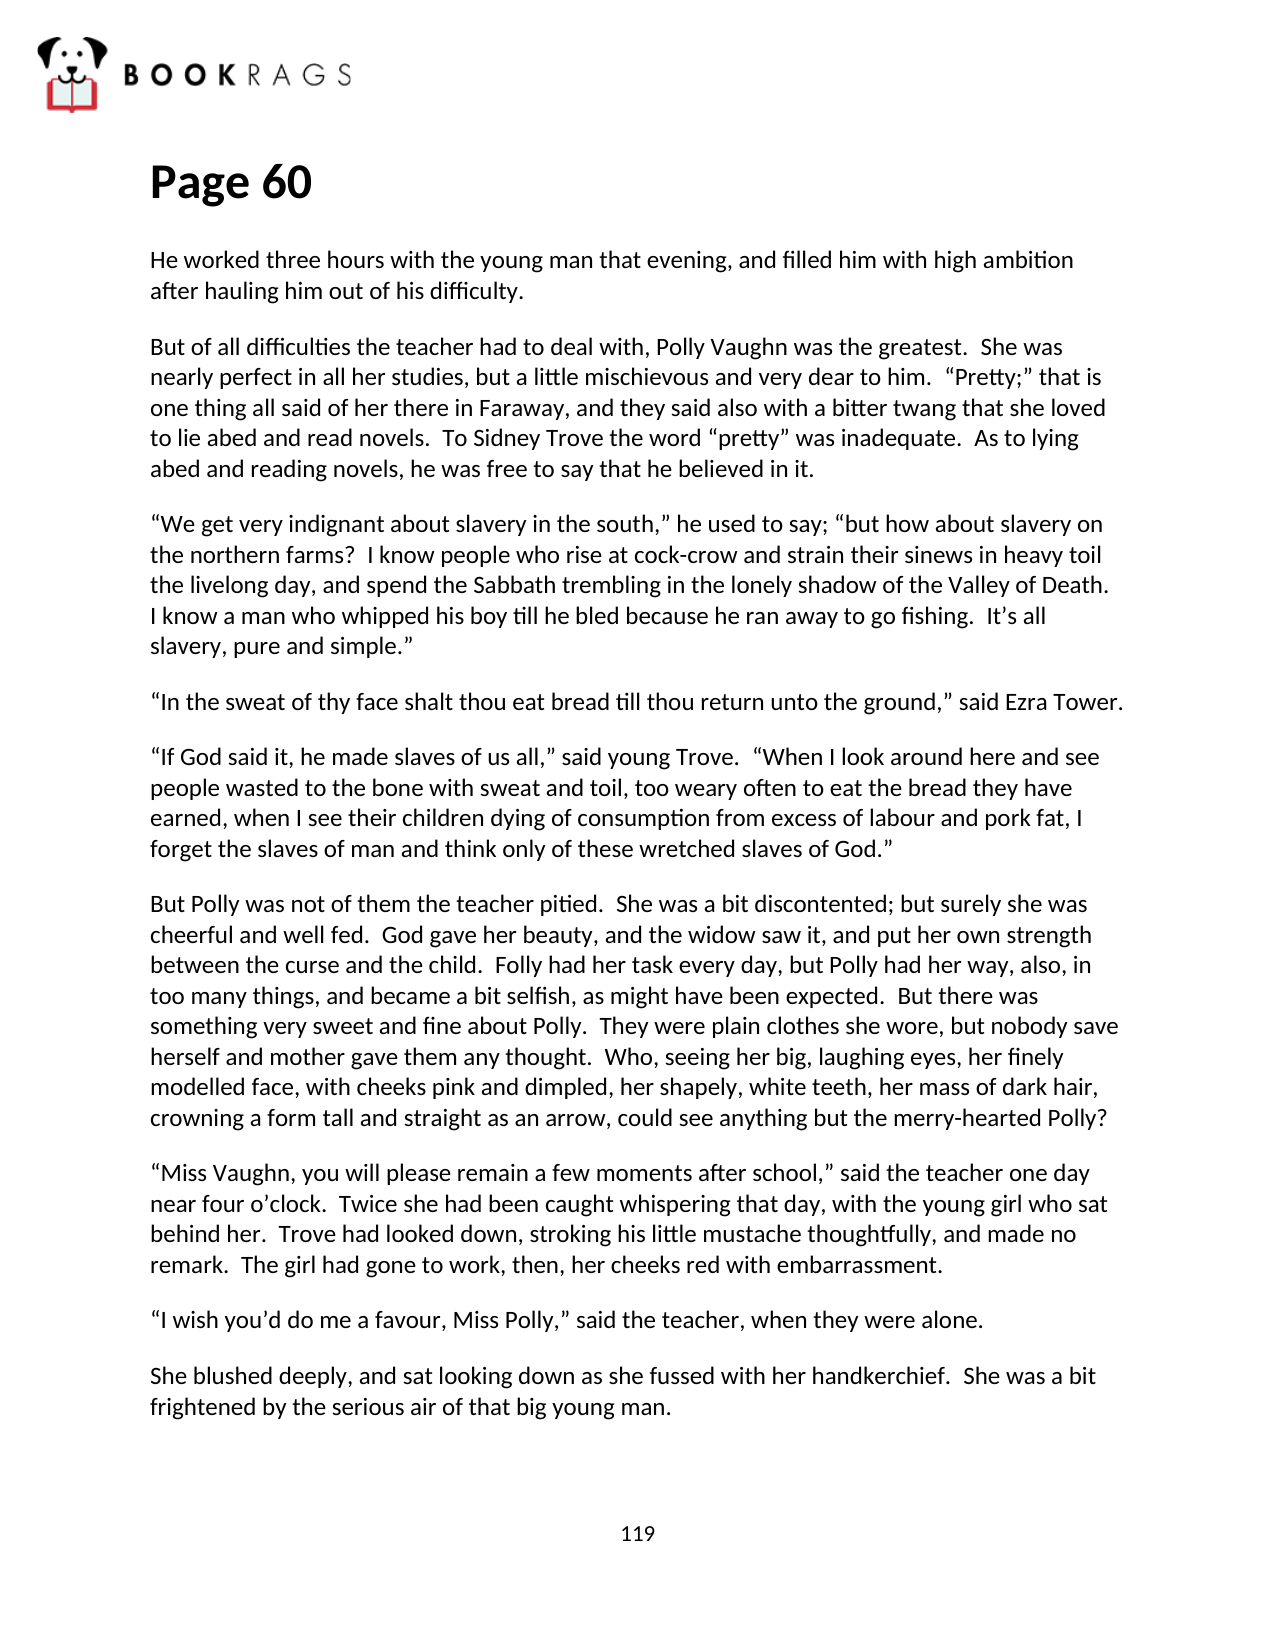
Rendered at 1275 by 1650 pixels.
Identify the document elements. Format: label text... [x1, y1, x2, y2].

text Page 60 [150, 150, 1125, 211]
text She blushed deeply, and sat looking down as she fussed with her handkerchief. She was a bit frightened by the serious air of that big young man. [150, 1360, 1125, 1421]
text “If God said it, he made slaves of us all,” said young Trove. “When I look around here and see people wasted to the bone with sweat and toil, too weary often to eat the bread they have earned, when I see their children dying of consumption from excess of labour and pork fat, I forget the slaves of man and think only of these wretched slaves of God.” [150, 741, 1125, 863]
text “Miss Vaughn, you will please remain a few moments after school,” said the teacher one day near four o’clock. Twice she had been caught whispering that day, with the young girl who sat behind her. Trove had looked down, stroking his little mustache thoughtfully, and made no remark. The girl had gone to work, then, her cheeks red with embarrassment. [150, 1158, 1125, 1280]
text “We get very indignant about slavery in the south,” he used to say; “but how about slavery on the northern farms? I know people who rise at cock-crow and strain their sinews in heavy toil the livelong day, and spend the Sabbath trembling in the lonely shadow of the Valley of Death. I know a man who whipped his boy till he bled because he ran away to go fishing. It’s all slavery, pure and simple.” [150, 508, 1125, 661]
text “In the sweat of thy face shalt thou eat bread till thou return unto the ground,” said Ezra Tower. [150, 686, 1125, 716]
text But of all difficulties the teacher had to deal with, Polly Vaughn was the greatest. She was nearly perfect in all her studies, but a little mischievous and very dear to him. “Pretty;” that is one thing all said of her there in Faraway, and they said also with a bitter twang that she loved to lie abed and read novels. To Sidney Trove the word “pretty” was inadequate. As to lying abed and reading novels, he was free to say that he believed in it. [150, 331, 1125, 483]
text He worked three hours with the young man that evening, and filled him with high ambition after hauling him out of his difficulty. [150, 244, 1125, 306]
text But Polly was not of them the teacher pitied. She was a bit discontented; but surely she was cheerful and well fed. God gave her beauty, and the widow saw it, and put her own strength between the curse and the child. Folly had her task every day, but Polly had her way, also, in too many things, and became a bit selfish, as might have been expected. But there was something very sweet and fine about Polly. They were plain clothes she wore, but nobody save herself and mother gave them any thought. Who, seeing her big, laughing eyes, her finely modelled face, with cheeks pink and dimpled, her shapely, white teeth, her mass of dark hair, crowning a form tall and straight as an arrow, could see anything but the merry-hearted Polly? [150, 888, 1125, 1133]
picture [37, 37, 351, 113]
text “I wish you’d do me a favour, Miss Polly,” said the teacher, when they were alone. [150, 1305, 1125, 1335]
